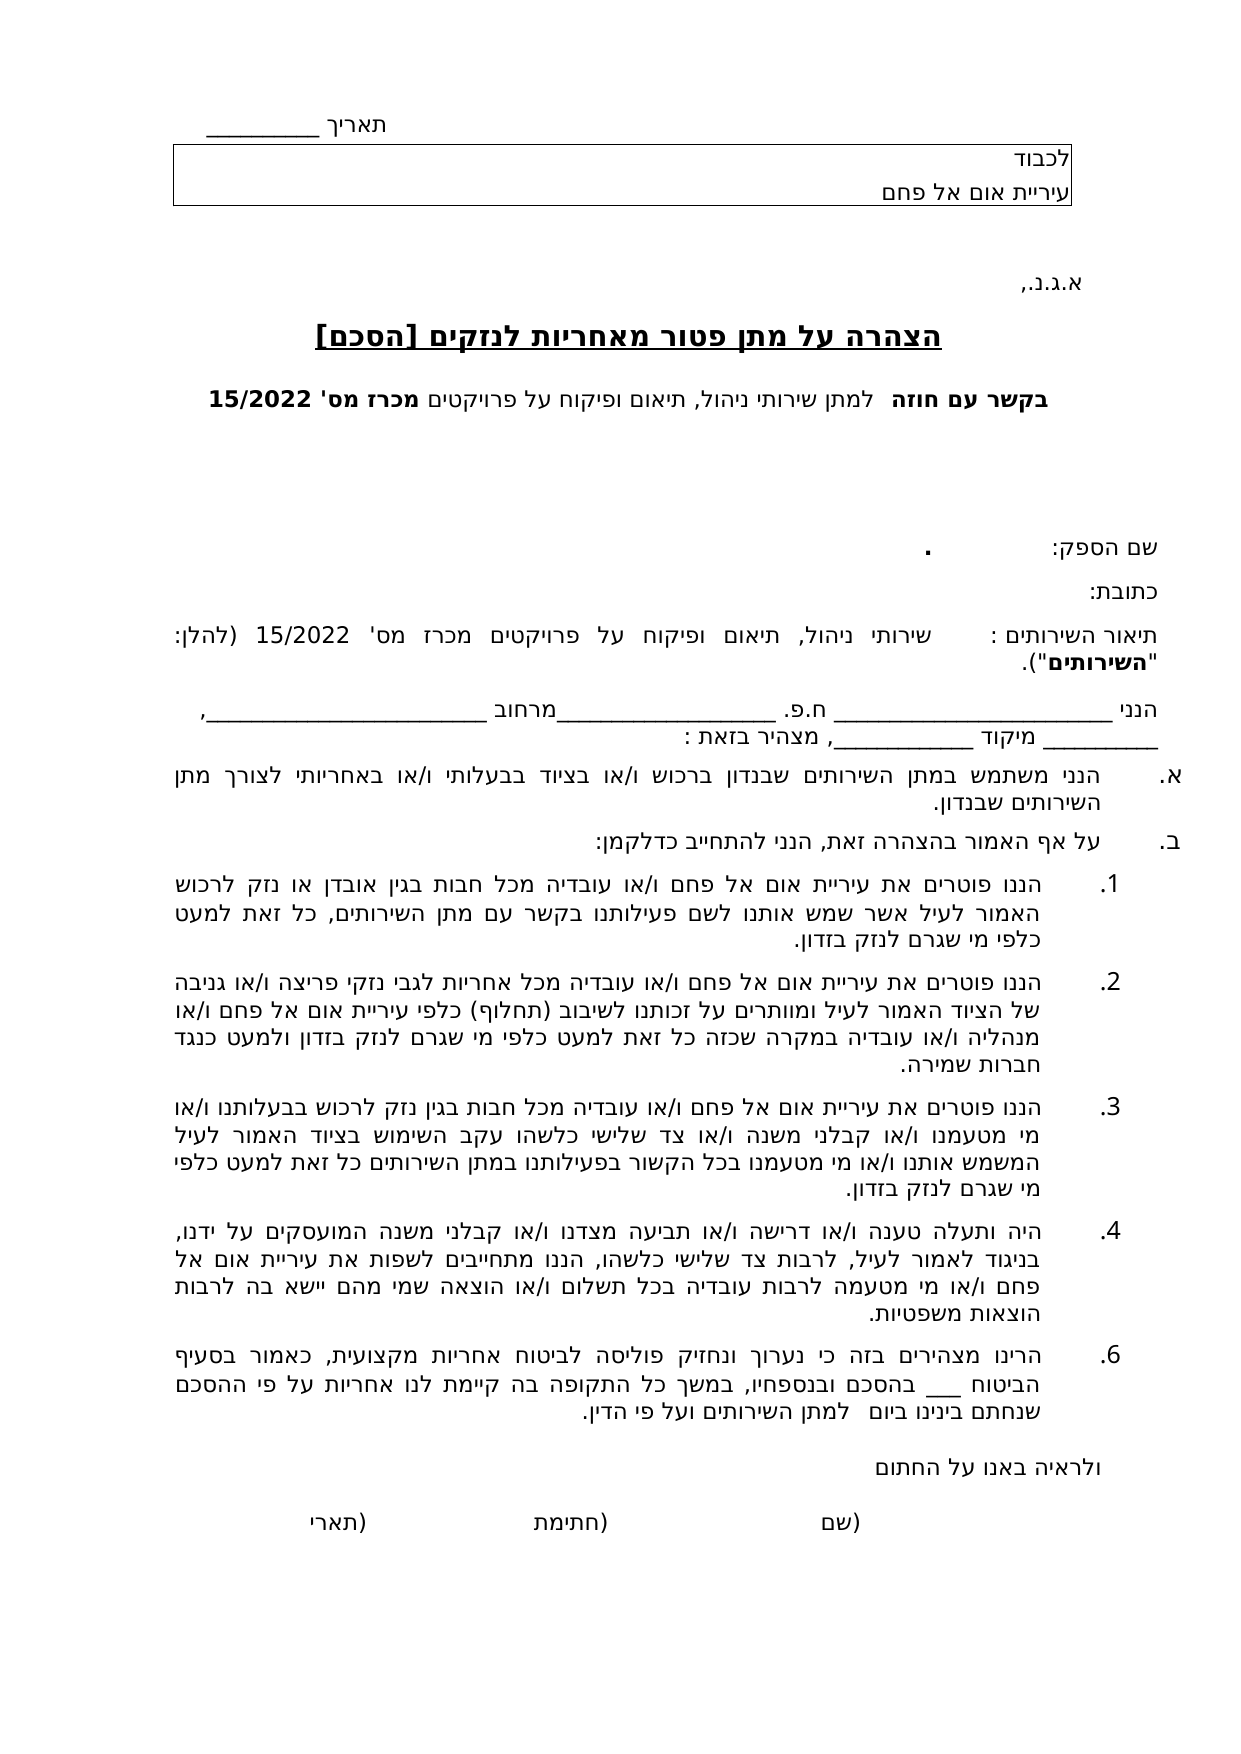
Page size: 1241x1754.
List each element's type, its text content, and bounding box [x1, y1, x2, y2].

text תאריך [174, 111, 387, 138]
text תיאור השירותים : שירותי ניהול, תיאום ופיקוח על פרויקטים מכרז מס' 15/2022 (להלן: "השירותים"). [174, 622, 1158, 675]
list על אף האמור בהצהרה זאת, הנני להתחייב כדלקמן: [174, 826, 1158, 855]
text שם הספק: . [174, 534, 1158, 561]
text א.ג.נ., [174, 269, 1158, 296]
text עיריית אום אל פחם [174, 178, 1071, 205]
list הננו פוטרים את עיריית אום אל פחם ו/או עובדיה מכל חבות בגין אובדן או נזק לרכוש האמור לעיל אשר שמש אותנו לשם פעילותנו בקשר עם מתן השירותים, כל זאת למעט כלפי מי שגרם לנזק בזדון. [174, 866, 1100, 953]
list הננו פוטרים את עיריית אום אל פחם ו/או עובדיה מכל אחריות לגבי נזקי פריצה ו/או גניבה של הציוד האמור לעיל ומוותרים על זכותנו לשיבוב (תחלוף) כלפי עיריית אום אל פחם ו/או מנהליה ו/או עובדיה במקרה שכזה כל זאת למעט כלפי מי שגרם לנזק בזדון ולמעט כנגד חברות שמירה. [174, 964, 1100, 1078]
subtitle הצהרה על מתן פטור מאחריות לנזקים [הסכם] [174, 319, 1158, 353]
list הרינו מצהירים בזה כי נערוך ונחזיק פוליסה לביטוח אחריות מקצועית, כאמור בסעיף הביטוח ___ בהסכם ובנספחיו, במשך כל התקופה בה קיימת לנו אחריות על פי ההסכם שנחתם בינינו ביום למתן השירותים ועל פי הדין. [174, 1337, 1100, 1424]
list הנני משתמש במתן השירותים שבנדון ברכוש ו/או בציוד בבעלותי ו/או באחריותי לצורך מתן השירותים שבנדון. [174, 760, 1158, 816]
text מיקוד , מצהיר בזאת : [174, 723, 1158, 749]
text ולראיה באנו על החתום [174, 1454, 1158, 1480]
list היה ותעלה טענה ו/או דרישה ו/או תביעה מצדנו ו/או קבלני משנה המועסקים על ידנו, בניגוד לאמור לעיל, לרבות צד שלישי כלשהו, הננו מתחייבים לשפות את עיריית אום אל פחם ו/או מי מטעמה לרבות עובדיה בכל תשלום ו/או הוצאה שמי מהם יישא בה לרבות הוצאות משפטיות. [174, 1213, 1100, 1327]
list הננו פוטרים את עיריית אום אל פחם ו/או עובדיה מכל חבות בגין נזק לרכוש בבעלותנו ו/או מי מטעמנו ו/או קבלני משנה ו/או צד שלישי כלשהו עקב השימוש בציוד האמור לעיל המשמש אותנו ו/או מי מטעמנו בכל הקשור בפעילותנו במתן השירותים כל זאת למעט כלפי מי שגרם לנזק בזדון. [174, 1088, 1100, 1202]
text לכבוד [174, 145, 1071, 172]
text כתובת: [174, 578, 1158, 605]
subtitle בקשר עם חוזה למתן שירותי ניהול, תיאום ופיקוח על פרויקטים מכרז מס' 15/2022 [174, 386, 1083, 413]
text הנני ח.פ. מרחוב , [174, 696, 1158, 723]
